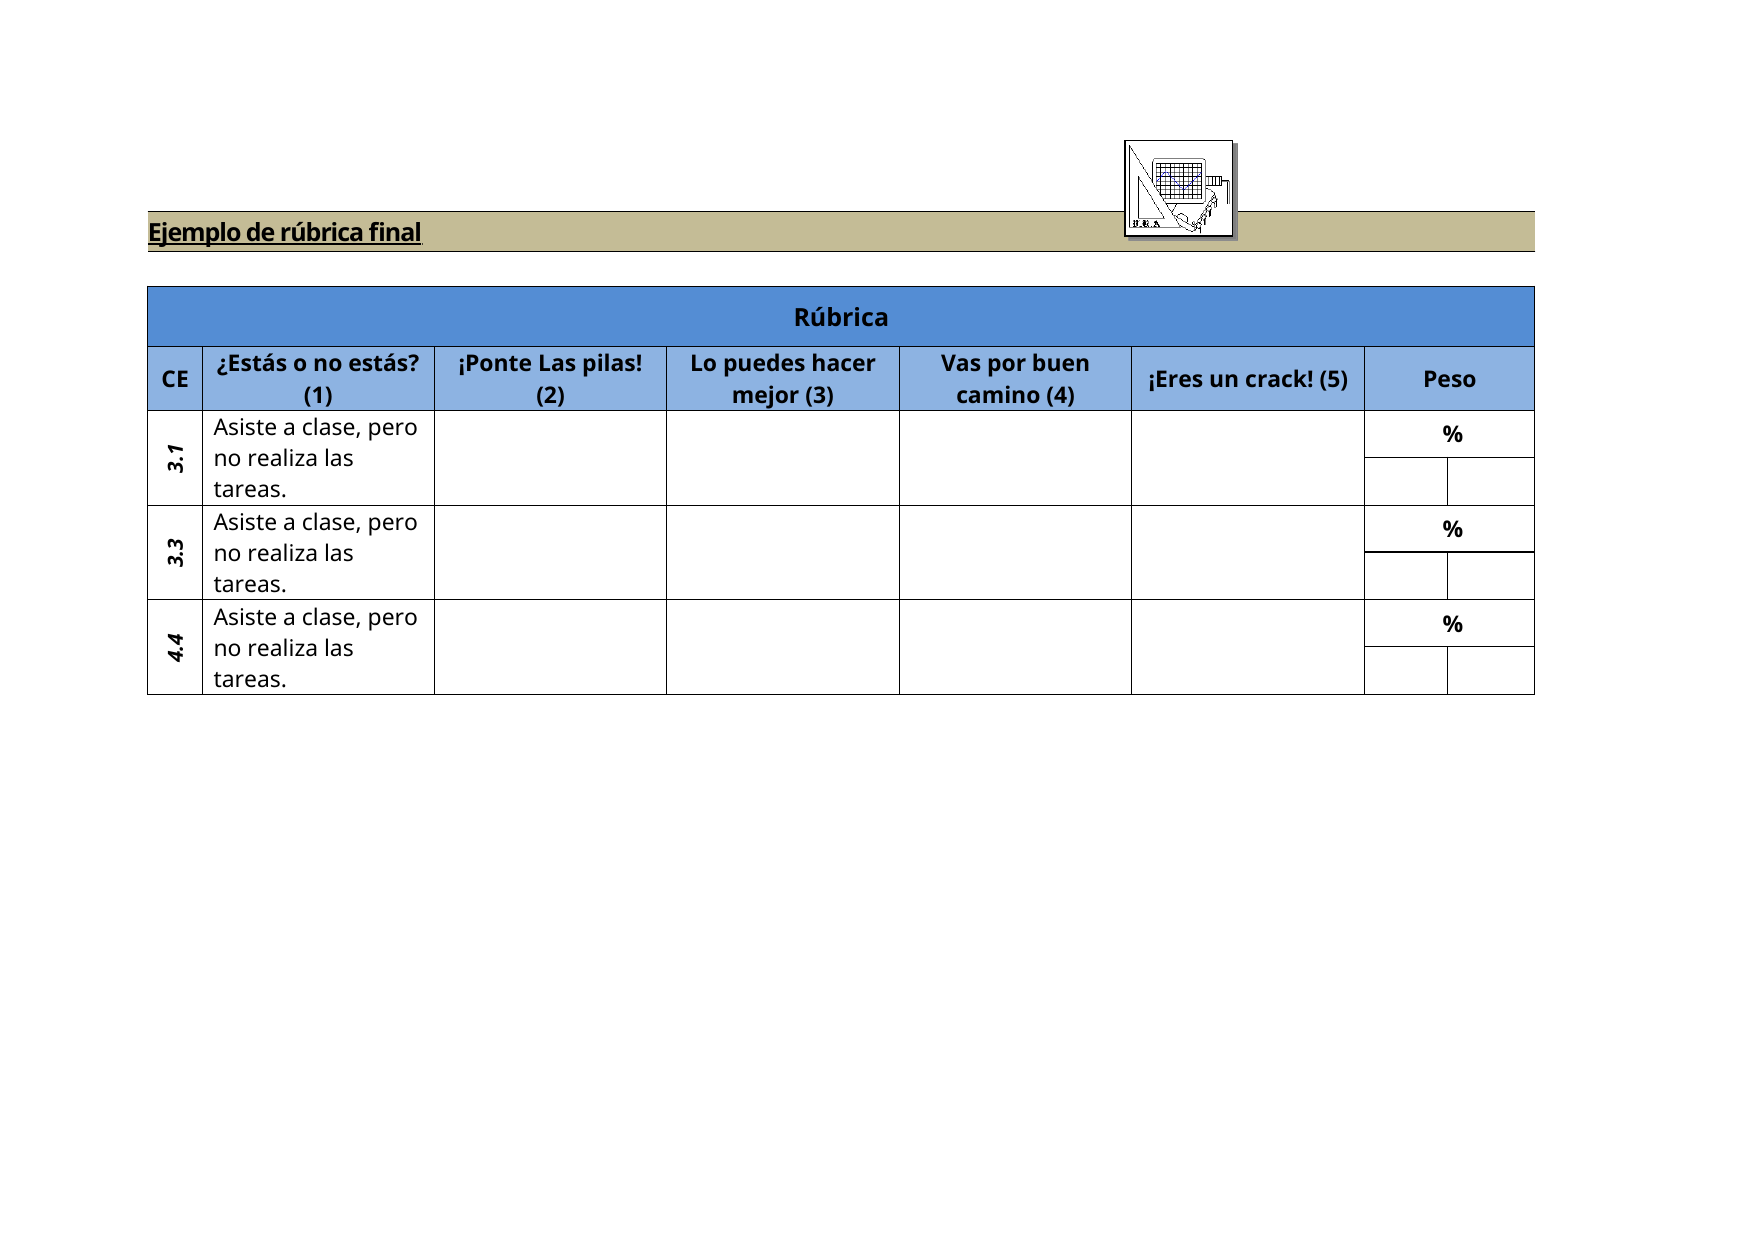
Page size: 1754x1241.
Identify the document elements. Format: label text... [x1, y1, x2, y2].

table_cell [667, 411, 899, 504]
table_cell [435, 506, 666, 599]
table_cell [1365, 458, 1447, 504]
table_cell 4.4 [148, 600, 202, 694]
table_header Rúbrica [148, 287, 1534, 346]
table_cell [1448, 458, 1534, 504]
table_cell Lo puedes hacer mejor (3) [667, 347, 899, 410]
table_cell [667, 600, 899, 694]
table_cell % [1365, 600, 1534, 646]
table_cell [1132, 506, 1364, 599]
table_cell Asiste a clase, pero no realiza las tareas. [203, 600, 434, 694]
table_cell [1132, 411, 1364, 504]
table_cell [1365, 553, 1447, 599]
table_cell % [1365, 506, 1534, 551]
table_cell Vas por buen camino (4) [900, 347, 1131, 410]
table_cell [1448, 647, 1534, 694]
table_cell Asiste a clase, pero no realiza las tareas. [203, 506, 434, 599]
table_cell [667, 506, 899, 599]
table_cell [900, 506, 1131, 599]
table_cell % [1365, 411, 1534, 457]
table_cell [900, 411, 1131, 504]
table_cell [1365, 647, 1447, 694]
title Ejemplo de rúbrica final [148, 212, 1535, 251]
table_cell ¿Estás o no estás? (1) [203, 347, 434, 410]
table_cell [1448, 553, 1534, 599]
table_cell CE [148, 347, 202, 410]
table_cell 3.3 [148, 506, 202, 599]
table_cell [435, 411, 666, 504]
table_cell Asiste a clase, pero no realiza las tareas. [203, 411, 434, 504]
table_cell [1132, 600, 1364, 694]
picture [1126, 141, 1232, 235]
table_cell [900, 600, 1131, 694]
table_cell ¡Eres un crack! (5) [1132, 347, 1364, 410]
table_cell [435, 600, 666, 694]
table_cell ¡Ponte Las pilas! (2) [435, 347, 666, 410]
table_cell Peso [1365, 347, 1534, 410]
table_cell 3.1 [148, 411, 202, 504]
